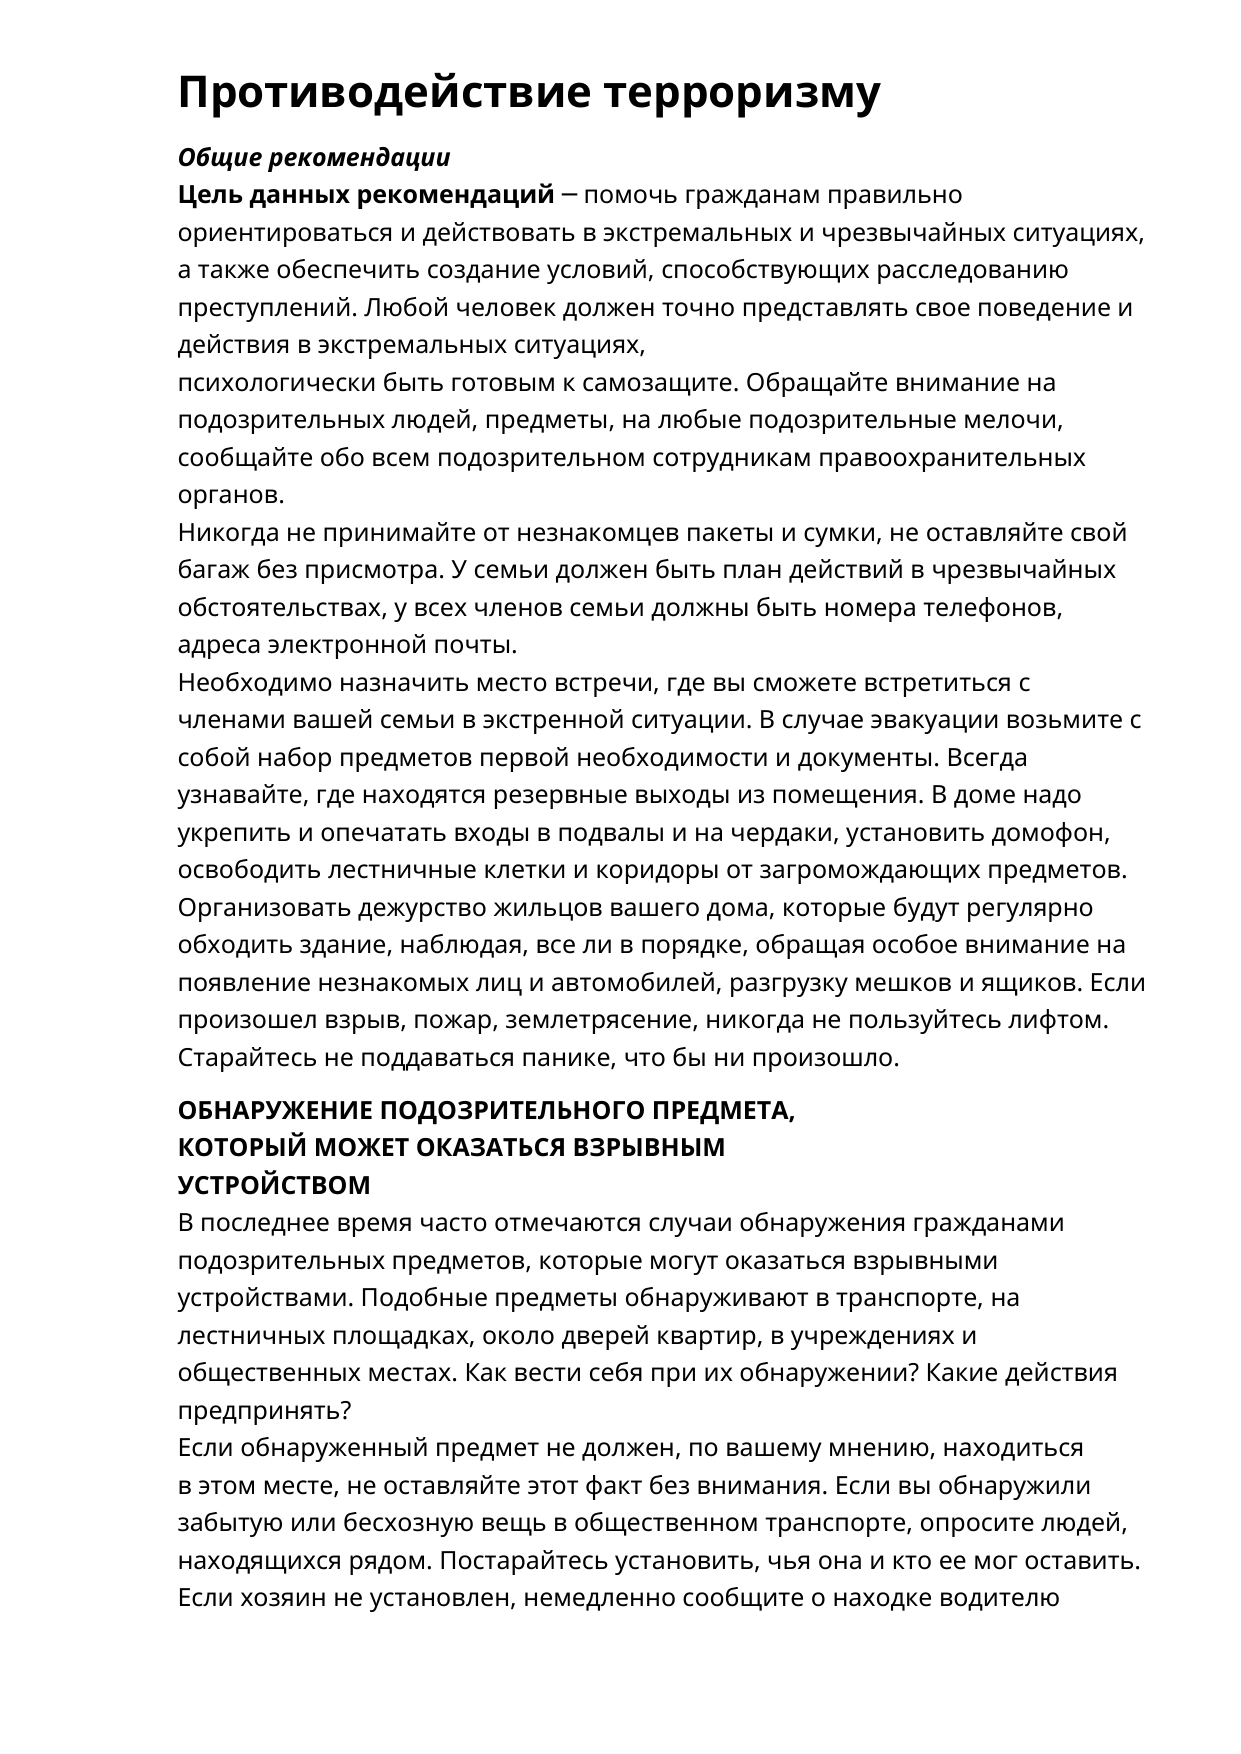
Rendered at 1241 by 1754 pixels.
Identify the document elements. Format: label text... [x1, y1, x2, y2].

text Цель данных рекомендаций ─ помочь гражданам правильно ориентироваться и действовать в экстремальных и чрезвычайных ситуациях, а также обеспечить создание условий, способствующих расследованию преступлений. Любой человек должен точно представлять свое поведение и действия в экстремальных ситуациях, психологически быть готовым к самозащите. Обращайте внимание на подозрительных людей, предметы, на любые подозрительные мелочи, сообщайте обо всем подозрительном сотрудникам правоохранительных органов. Никогда не принимайте от незнакомцев пакеты и сумки, не оставляйте свой багаж без присмотра. У семьи должен быть план действий в чрезвычайных обстоятельствах, у всех членов семьи должны быть номера телефонов, адреса электронной почты. Необходимо назначить место встречи, где вы сможете встретиться с членами вашей семьи в экстренной ситуации. В случае эвакуации возьмите с собой набор предметов первой необходимости и документы. Всегда узнавайте, где находятся резервные выходы из помещения. В доме надо укрепить и опечатать входы в подвалы и на чердаки, установить домофон, освободить лестничные клетки и коридоры от загромождающих предметов. Организовать дежурство жильцов вашего дома, которые будут регулярно обходить здание, наблюдая, все ли в порядке, обращая особое внимание на появление незнакомых лиц и автомобилей, разгрузку мешков и ящиков. Если произошел взрыв, пожар, землетрясение, никогда не пользуйтесь лифтом. Старайтесь не поддаваться панике, что бы ни произошло. [177, 173, 1152, 1073]
text Противодействие терроризму [177, 61, 1152, 120]
text Общие рекомендации [177, 136, 1152, 173]
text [177, 1089, 1152, 1614]
